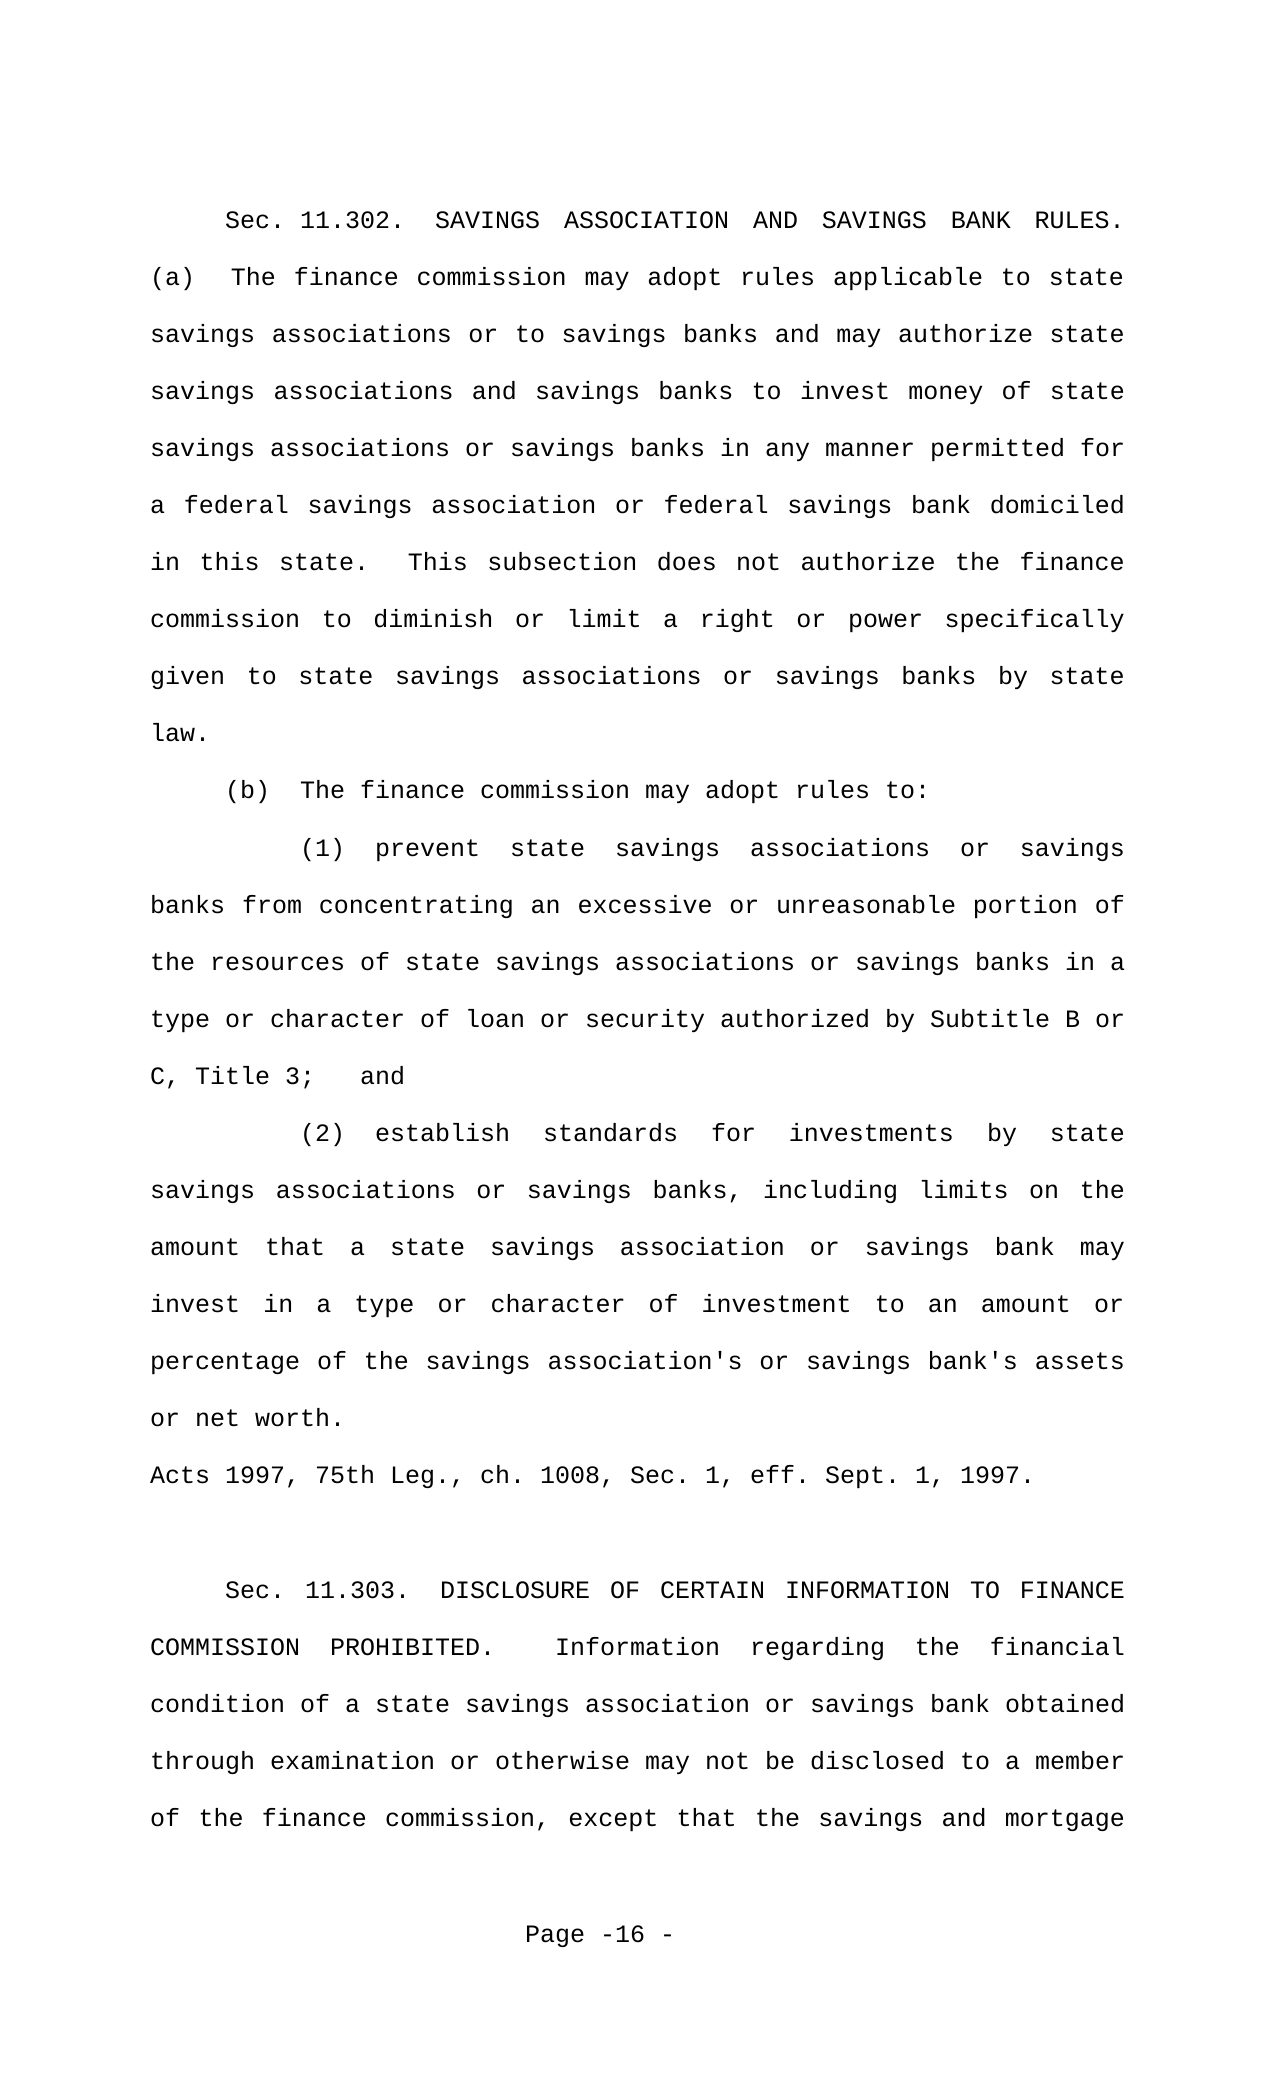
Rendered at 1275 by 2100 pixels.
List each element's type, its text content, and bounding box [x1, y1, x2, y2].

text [150, 1577, 1125, 1834]
text Sec. 11.302. SAVINGS ASSOCIATION AND SAVINGS BANK RULES. (a) The finance commission may adopt rules applicable to state savings associations or to savings banks and may authorize state savings associations and savings banks to invest money of state savings associations or savings banks in any manner permitted for a federal savings association or federal savings bank domiciled in this state. This subsection does not authorize the finance commission to diminish or limit a right or power specifically given to state savings associations or savings banks by state law. [150, 207, 1125, 749]
text (2) establish standards for investments by state savings associations or savings banks, including limits on the amount that a state savings association or savings bank may invest in a type or character of investment to an amount or percentage of the savings association's or savings bank's assets or net worth. [150, 1120, 1125, 1434]
text (1) prevent state savings associations or savings banks from concentrating an excessive or unreasonable portion of the resources of state savings associations or savings banks in a type or character of loan or security authorized by Subtitle B or C, Title 3; and [150, 835, 1125, 1092]
text Acts 1997, 75th Leg., ch. 1008, Sec. 1, eff. Sept. 1, 1997. [150, 1463, 1125, 1491]
text (b) The finance commission may adopt rules to: [150, 778, 1125, 806]
